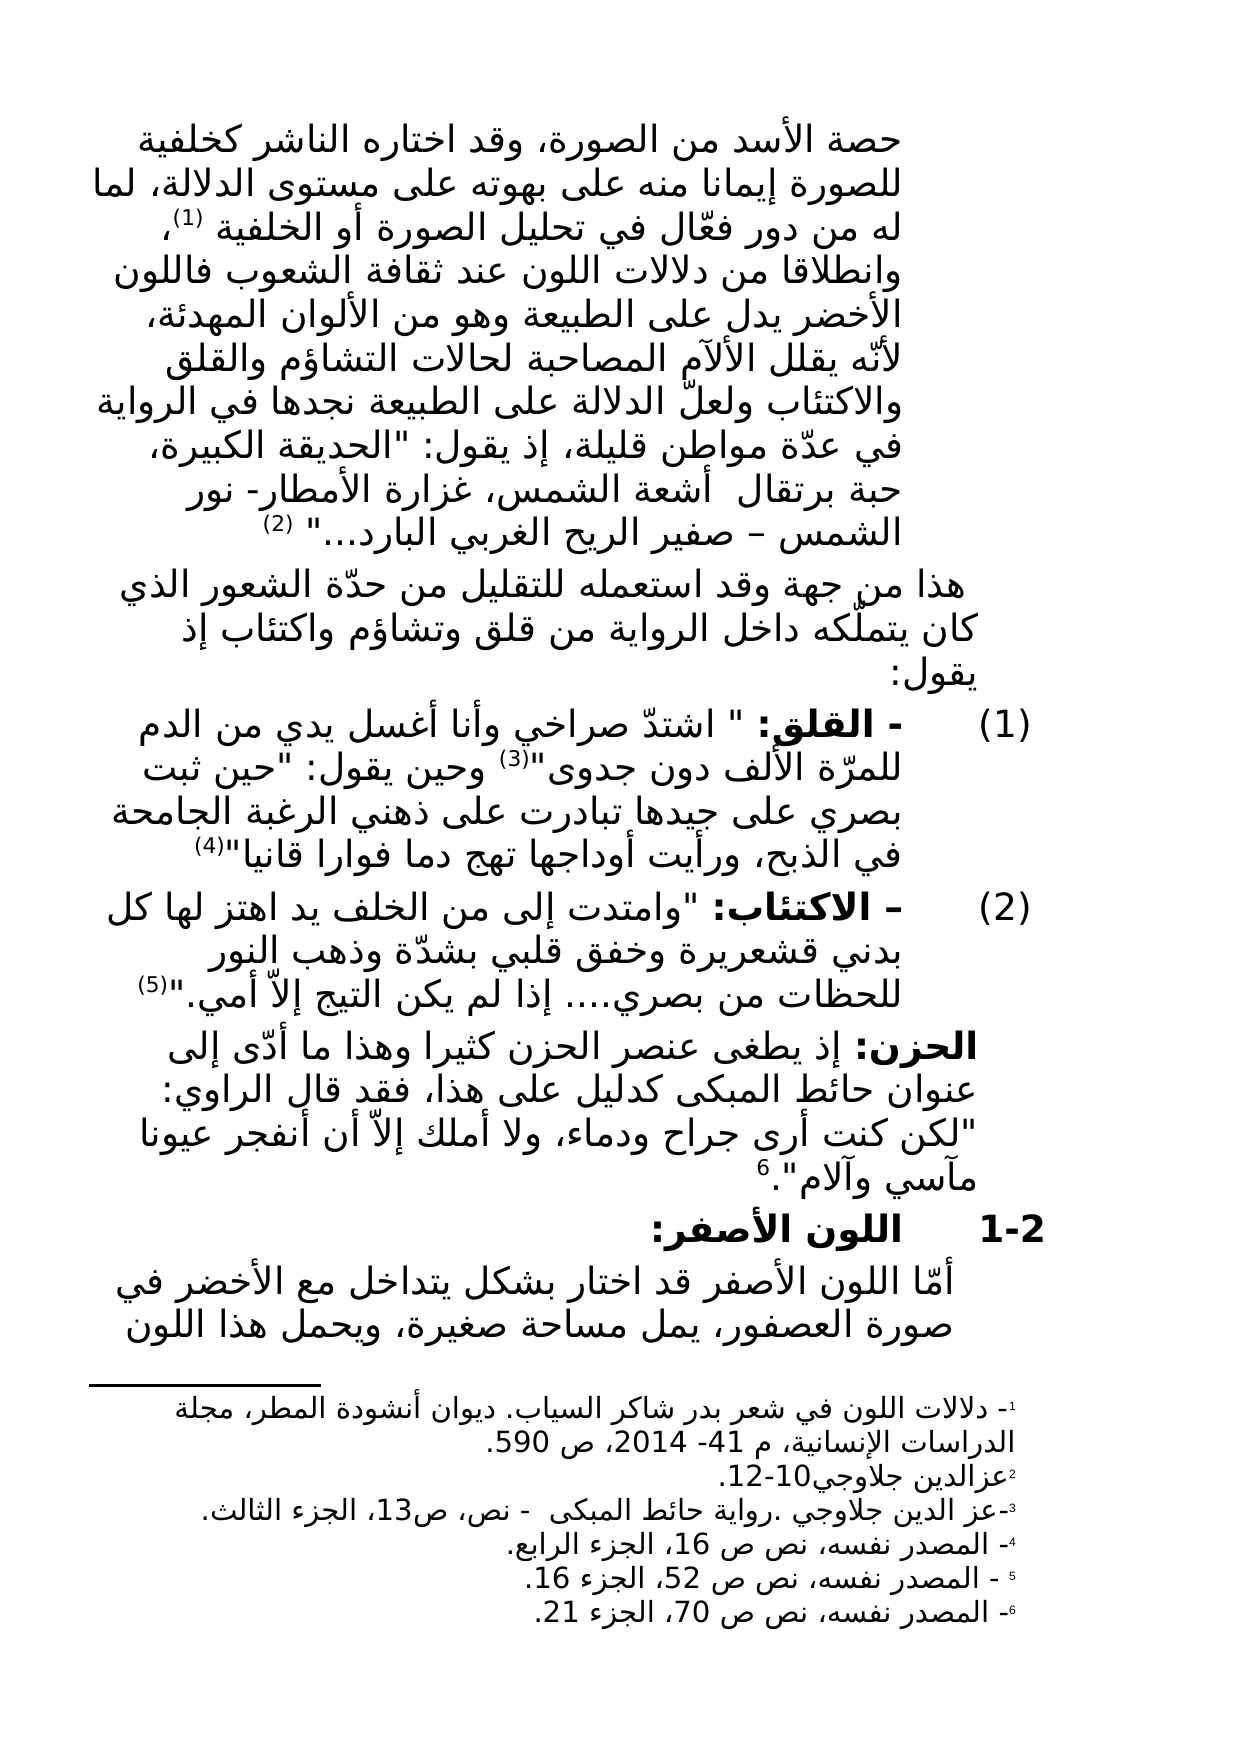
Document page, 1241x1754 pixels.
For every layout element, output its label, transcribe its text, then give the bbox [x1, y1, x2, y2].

list - القلق: " اشتدّ صراخي وأنا أغسل يدي من الدم للمرّة الألف دون جدوى"() وحين يقول: "حين ثبت بصري على جيدها تبادرت على ذهني الرغبة الجامحة في الذبح، ورأيت أوداجها تهج دما فوارا قانيا"() [89, 702, 978, 877]
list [89, 118, 978, 554]
text الحزن: إذ يطغى عنصر الحزن كثيرا وهذا ما أدّى إلى عنوان حائط المبكى كدليل على هذا، فقد قال الراوي: "لكن كنت أرى جراح ودماء، ولا أملك إلاّ أن أنفجر عيونا مآسي وآلام". [89, 1024, 978, 1199]
list – الاكتئاب: "وامتدت إلى من الخلف يد اهتز لها كل بدني قشعريرة وخفق قلبي بشدّة وذهب النور للحظات من بصري.... إذا لم يكن التيج إلاّ أمي."() [89, 885, 978, 1016]
list اللون الأصفر: [89, 1207, 978, 1251]
text هذا من جهة وقد استعمله للتقليل من حدّة الشعور الذي كان يتملّكه داخل الرواية من قلق وتشاؤم واكتئاب إذ يقول: [89, 563, 978, 694]
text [89, 1259, 955, 1347]
